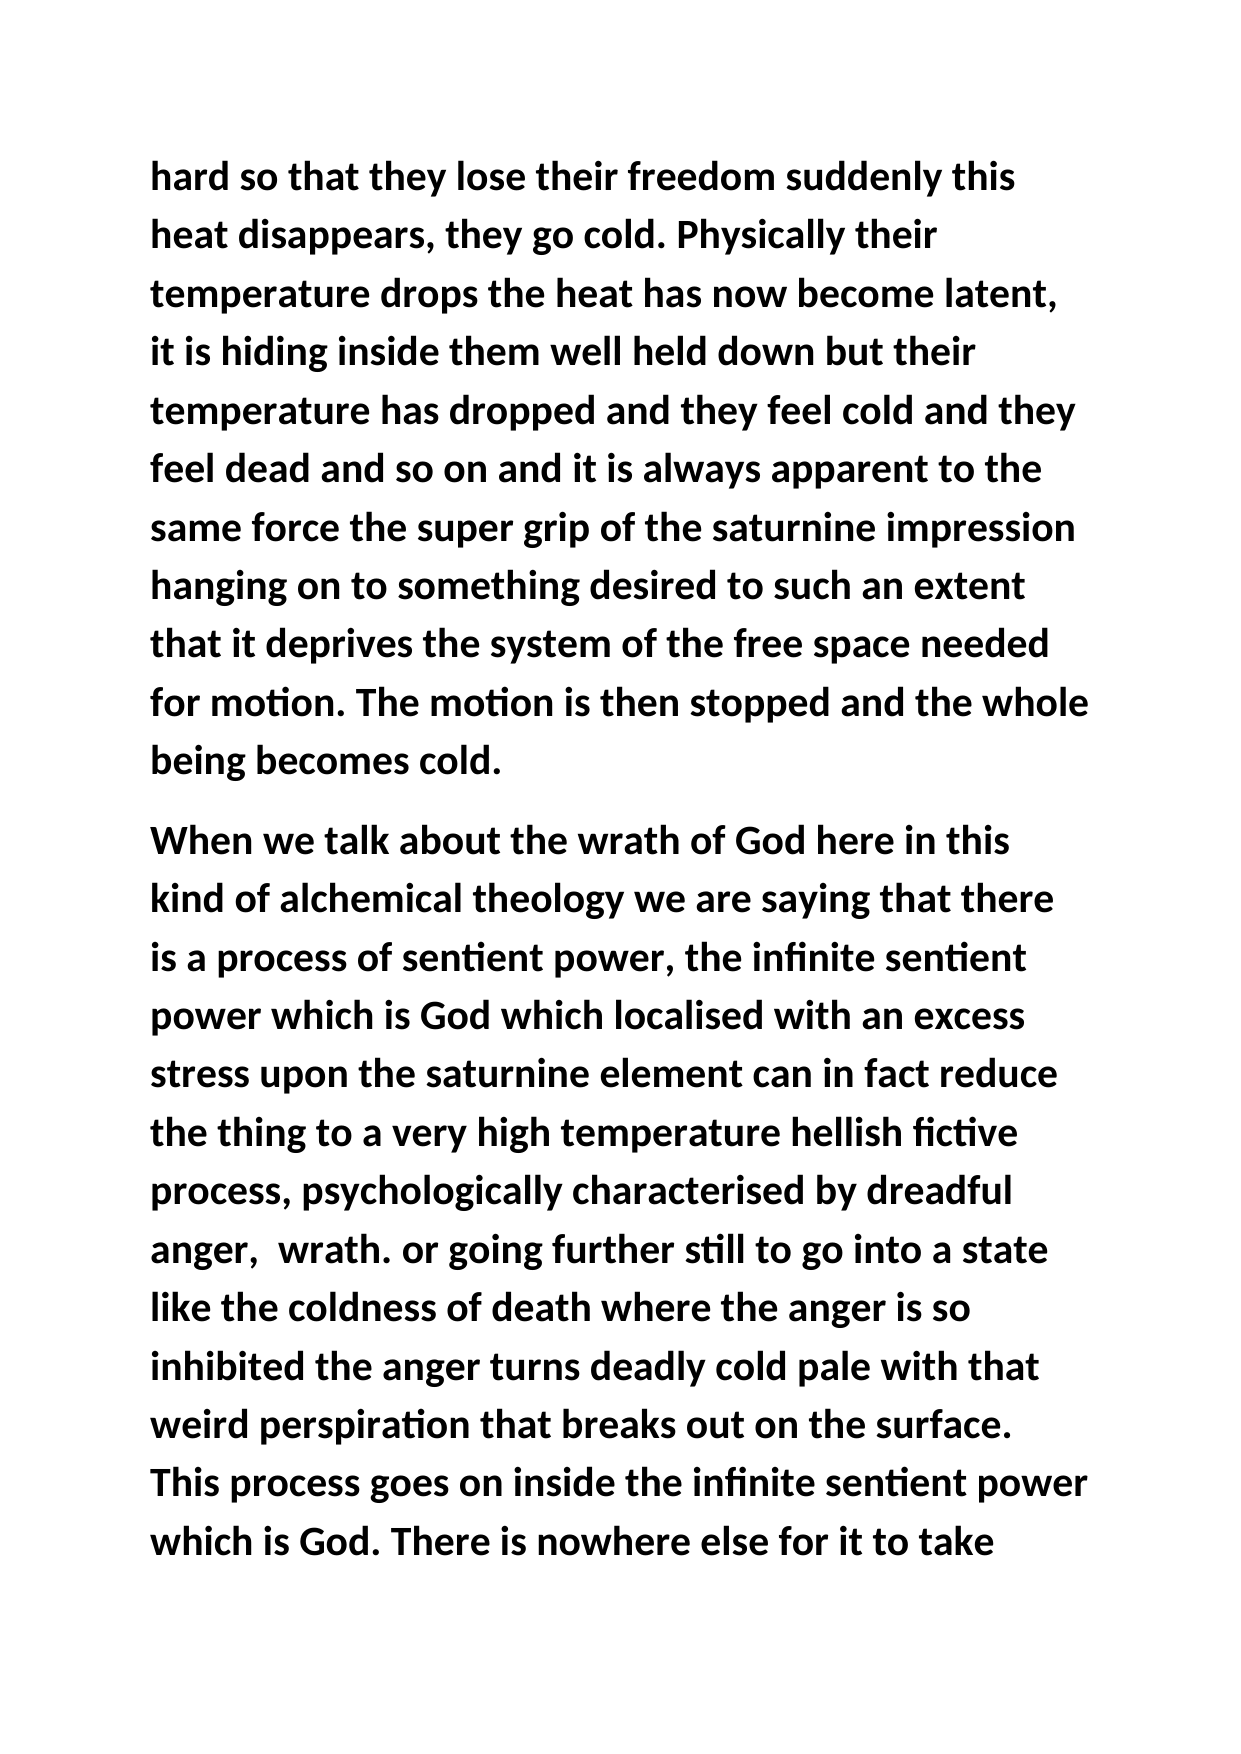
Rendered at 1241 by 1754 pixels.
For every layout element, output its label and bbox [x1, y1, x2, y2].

text [150, 150, 1090, 785]
text [150, 814, 1090, 1566]
